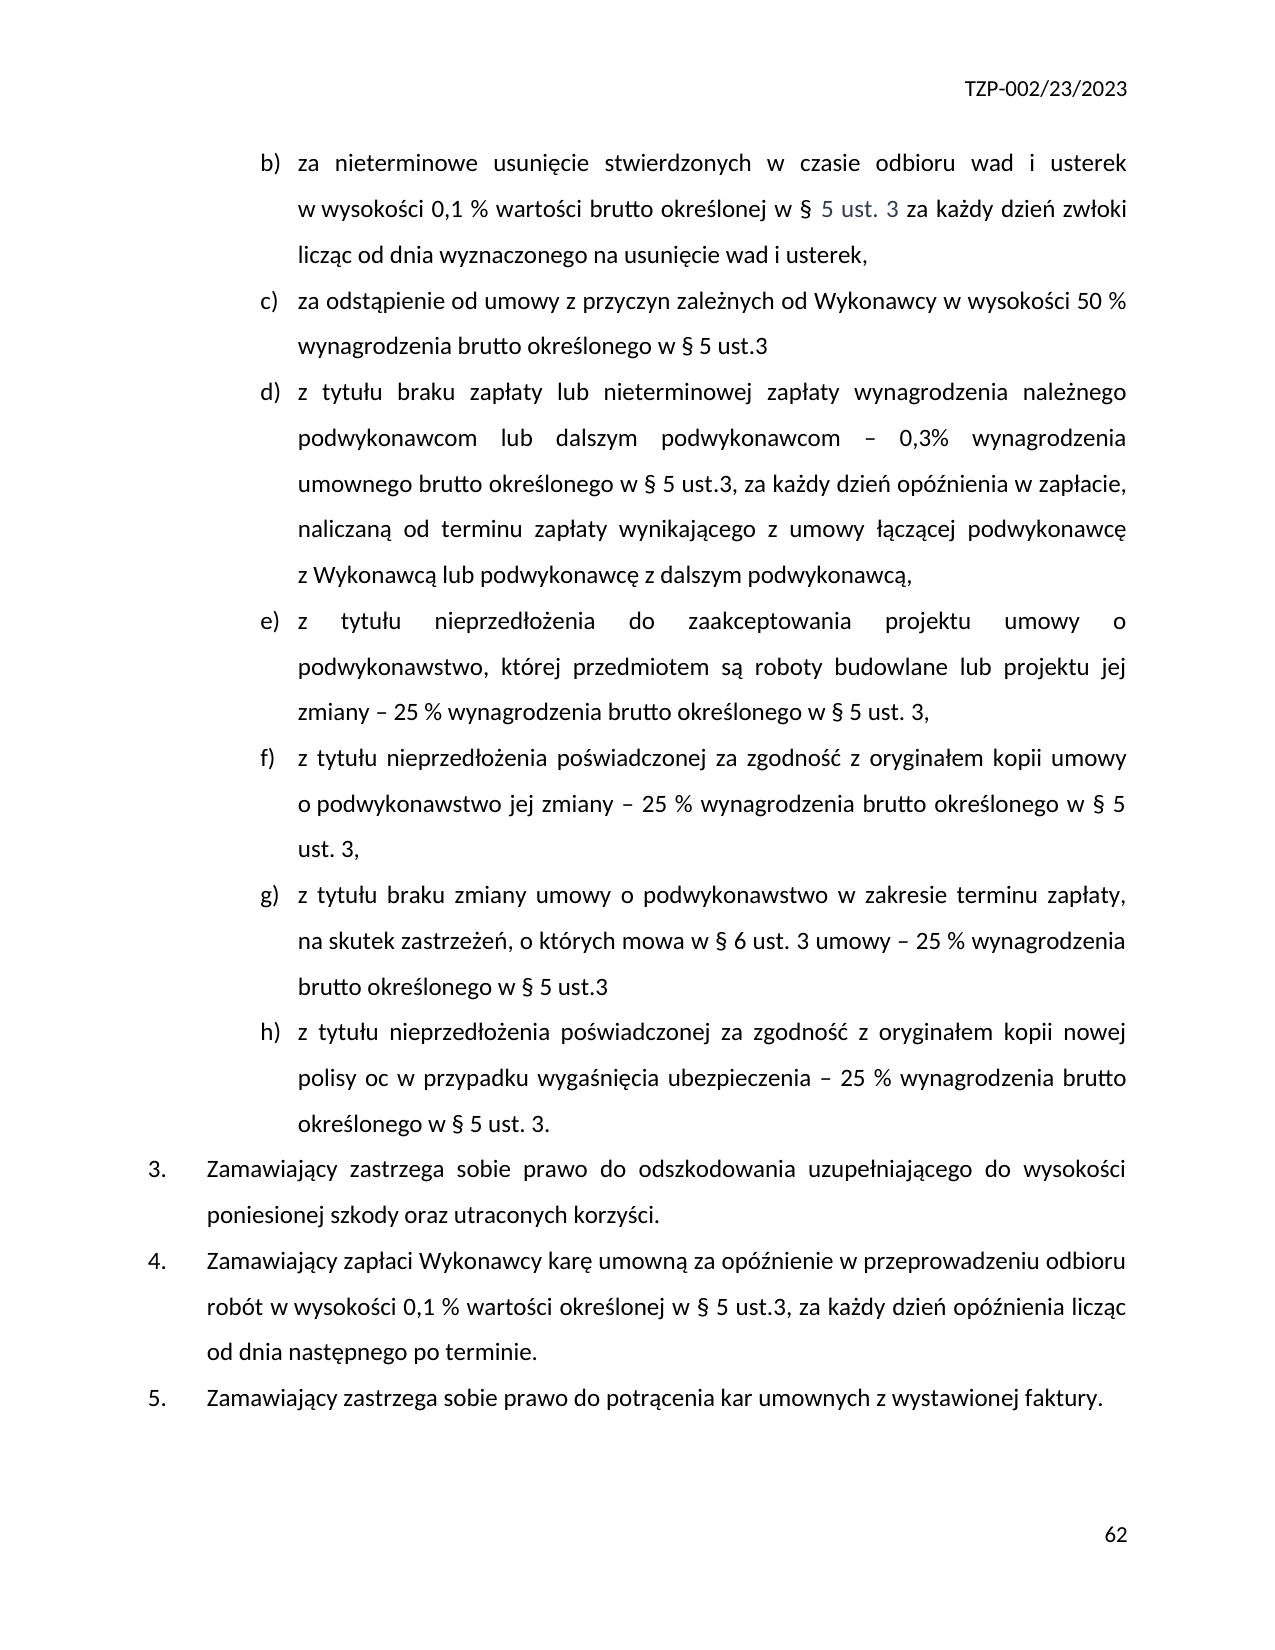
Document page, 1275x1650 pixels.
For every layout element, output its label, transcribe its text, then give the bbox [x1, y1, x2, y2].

list Zamawiający zapłaci Wykonawcy karę umowną za opóźnienie w przeprowadzeniu odbioru robót w wysokości 0,1 % wartości określonej w § 5 ust.3, za każdy dzień opóźnienia licząc od dnia następnego po terminie. [148, 1245, 1127, 1367]
list za nieterminowe usunięcie stwierdzonych w czasie odbioru wad i usterek w wysokości 0,1 % wartości brutto określonej w § 5 ust. 3 za każdy dzień zwłoki licząc od dnia wyznaczonego na usunięcie wad i usterek, [260, 148, 1127, 269]
list z tytułu nieprzedłożenia poświadczonej za zgodność z oryginałem kopii nowej polisy oc w przypadku wygaśnięcia ubezpieczenia – 25 % wynagrodzenia brutto określonego w § 5 ust. 3. [260, 1016, 1127, 1138]
list z tytułu braku zmiany umowy o podwykonawstwo w zakresie terminu zapłaty, na skutek zastrzeżeń, o których mowa w § 6 ust. 3 umowy – 25 % wynagrodzenia brutto określonego w § 5 ust.3 [260, 879, 1127, 1001]
list Zamawiający zastrzega sobie prawo do potrącenia kar umownych z wystawionej faktury. [148, 1382, 1127, 1413]
list za odstąpienie od umowy z przyczyn zależnych od Wykonawcy w wysokości 50 % wynagrodzenia brutto określonego w § 5 ust.3 [260, 285, 1127, 361]
list Zamawiający zastrzega sobie prawo do odszkodowania uzupełniającego do wysokości poniesionej szkody oraz utraconych korzyści. [148, 1154, 1127, 1230]
list z tytułu nieprzedłożenia do zaakceptowania projektu umowy o podwykonawstwo, której przedmiotem są roboty budowlane lub projektu jej zmiany – 25 % wynagrodzenia brutto określonego w § 5 ust. 3, [260, 605, 1127, 727]
list z tytułu braku zapłaty lub nieterminowej zapłaty wynagrodzenia należnego podwykonawcom lub dalszym podwykonawcom – 0,3% wynagrodzenia umownego brutto określonego w § 5 ust.3, za każdy dzień opóźnienia w zapłacie, naliczaną od terminu zapłaty wynikającego z umowy łączącej podwykonawcę z Wykonawcą lub podwykonawcę z dalszym podwykonawcą, [260, 376, 1127, 590]
list z tytułu nieprzedłożenia poświadczonej za zgodność z oryginałem kopii umowy o podwykonawstwo jej zmiany – 25 % wynagrodzenia brutto określonego w § 5 ust. 3, [260, 742, 1127, 864]
